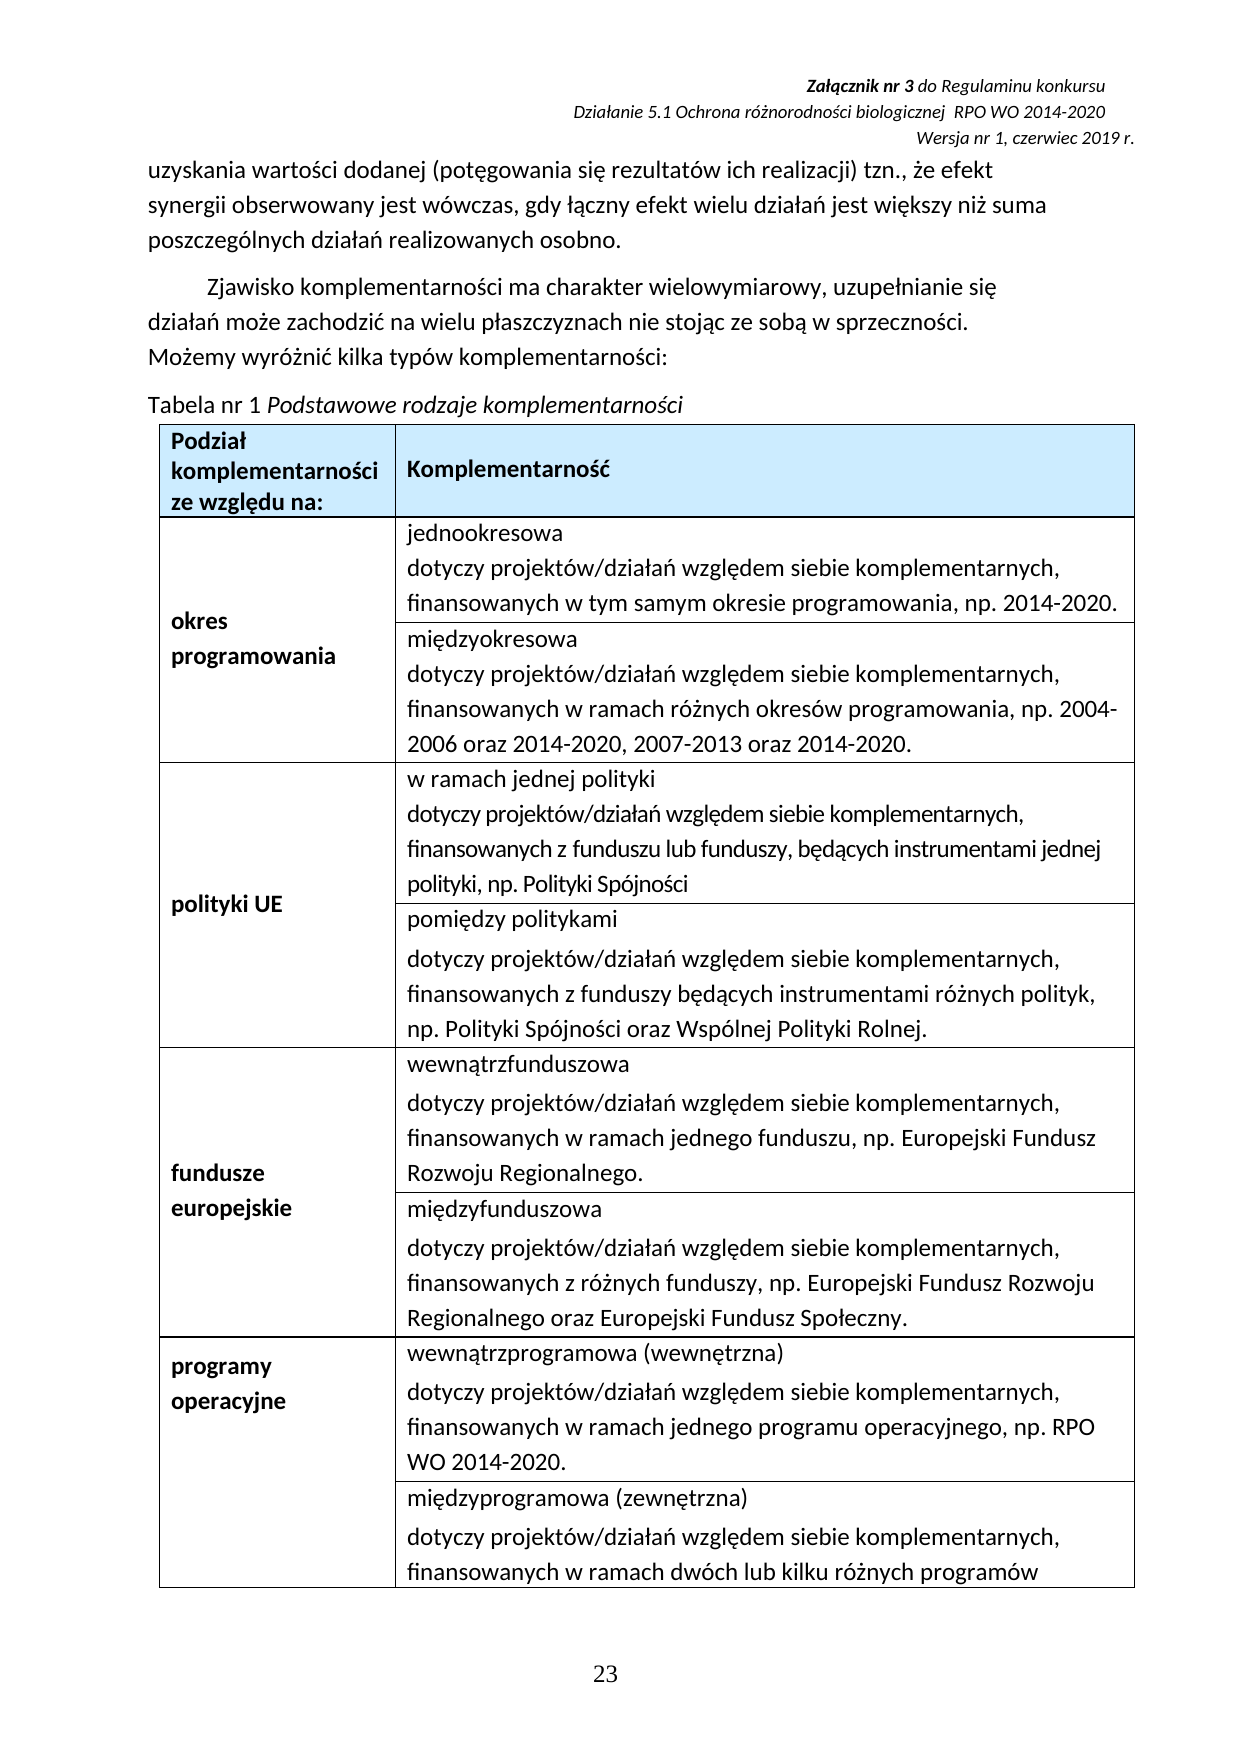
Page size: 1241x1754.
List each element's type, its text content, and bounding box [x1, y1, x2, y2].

text Zjawisko komplementarności ma charakter wielowymiarowy, uzupełnianie się działań może zachodzić na wielu płaszczyznach nie stojąc ze sobą w sprzeczności. Możemy wyróżnić kilka typów komplementarności: [148, 271, 1063, 372]
table_cell programy operacyjne [160, 1338, 395, 1587]
table_cell w ramach jednej polityki dotyczy projektów/działań względem siebie komplementarnych, finansowanych z funduszu lub funduszy, będących instrumentami jednej polityki, np. Polityki Spójności [396, 763, 1134, 903]
table_cell międzyokresowa dotyczy projektów/działań względem siebie komplementarnych, finansowanych w ramach różnych okresów programowania, np. 2004-2006 oraz 2014-2020, 2007-2013 oraz 2014-2020. [396, 623, 1134, 762]
table_cell pomiędzy politykami dotyczy projektów/działań względem siebie komplementarnych, finansowanych z funduszy będących instrumentami różnych polityk, np. Polityki Spójności oraz Wspólnej Polityki Rolnej. [396, 904, 1134, 1047]
table_cell okres programowania [160, 518, 395, 762]
text Tabela nr 1 Podstawowe rodzaje komplementarności [148, 389, 1063, 419]
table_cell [396, 1482, 1134, 1587]
table_cell fundusze europejskie [160, 1048, 395, 1336]
table_cell polityki UE [160, 763, 395, 1047]
table_header Podział komplementarności ze względu na: [160, 425, 395, 516]
table_cell wewnątrzfunduszowa dotyczy projektów/działań względem siebie komplementarnych, finansowanych w ramach jednego funduszu, np. Europejski Fundusz Rozwoju Regionalnego. [396, 1048, 1134, 1192]
table_header Komplementarność [396, 425, 1134, 516]
table_cell międzyfunduszowa dotyczy projektów/działań względem siebie komplementarnych, finansowanych z różnych funduszy, np. Europejski Fundusz Rozwoju Regionalnego oraz Europejski Fundusz Społeczny. [396, 1193, 1134, 1336]
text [148, 154, 1063, 254]
table_cell jednookresowa dotyczy projektów/działań względem siebie komplementarnych, finansowanych w tym samym okresie programowania, np. 2014-2020. [396, 518, 1134, 622]
table_cell wewnątrzprogramowa (wewnętrzna) dotyczy projektów/działań względem siebie komplementarnych, finansowanych w ramach jednego programu operacyjnego, np. RPO WO 2014-2020. [396, 1338, 1134, 1481]
